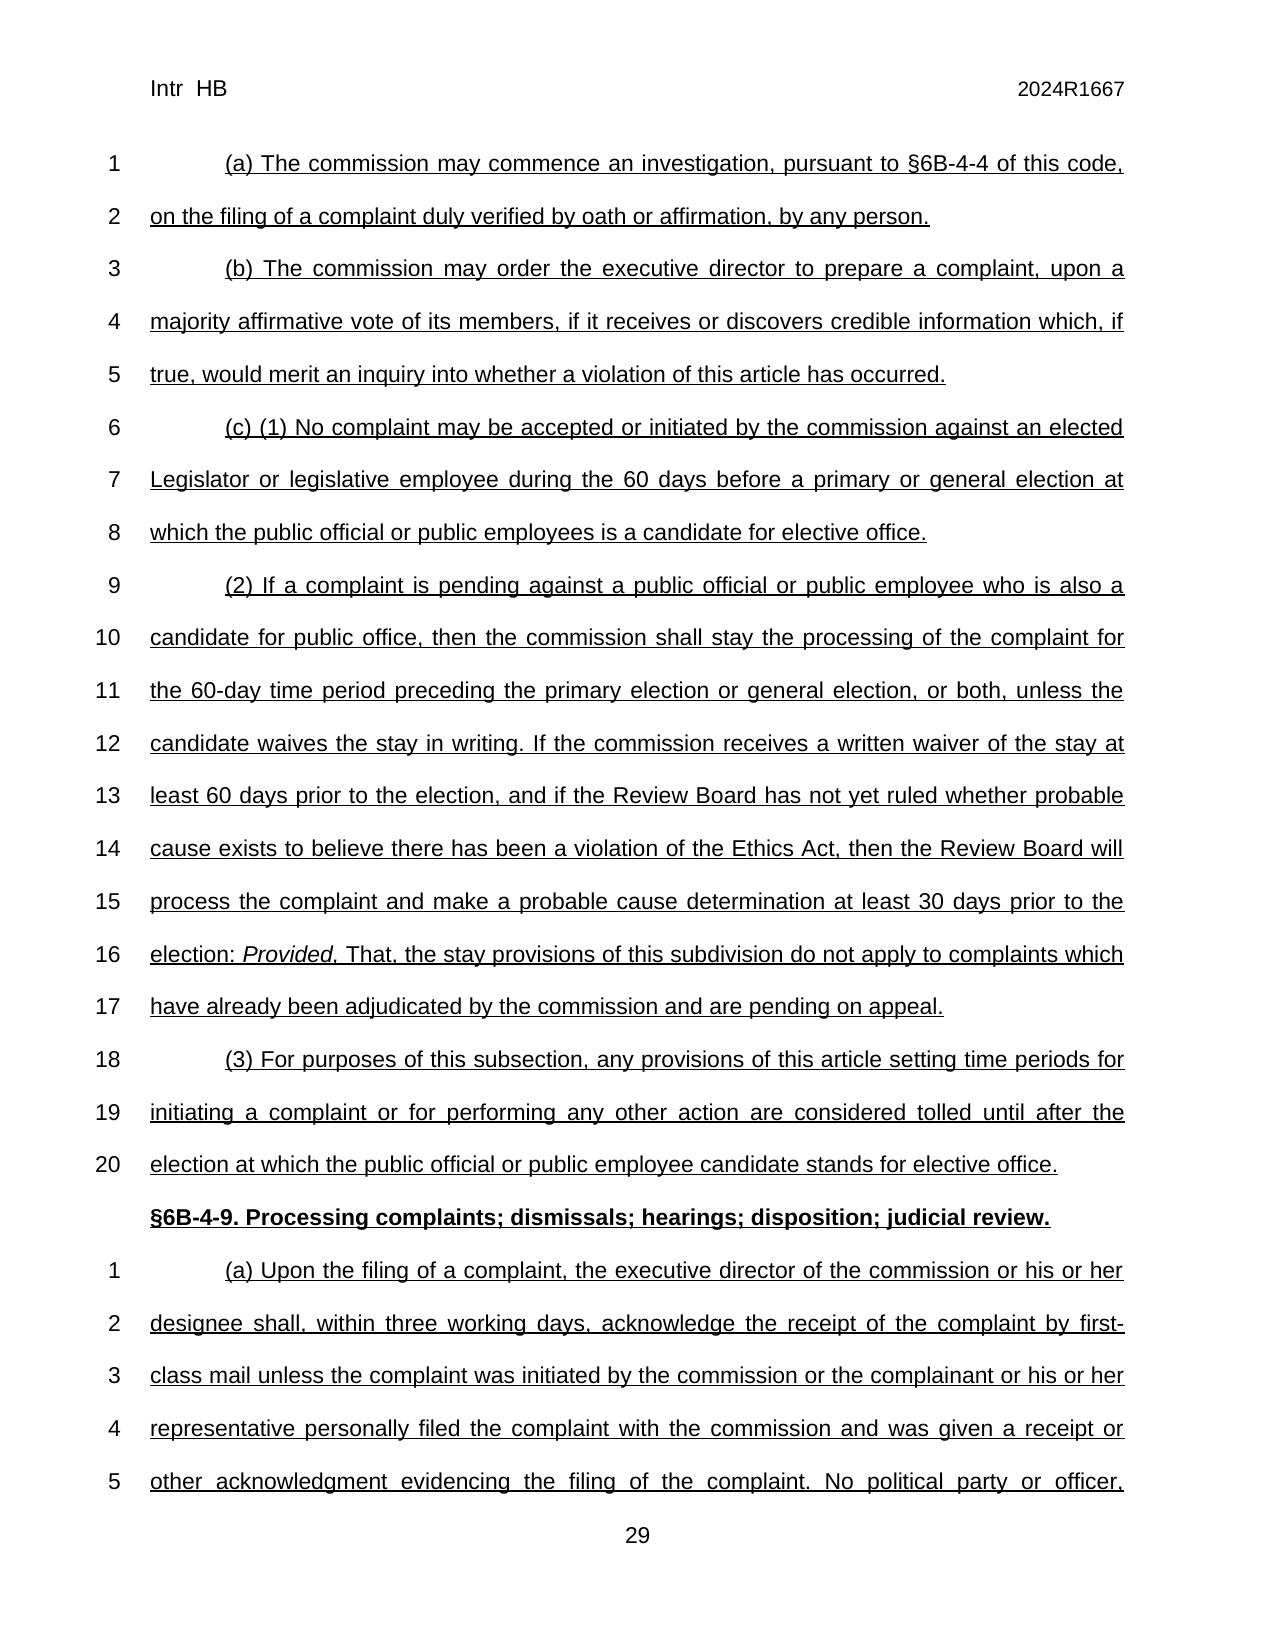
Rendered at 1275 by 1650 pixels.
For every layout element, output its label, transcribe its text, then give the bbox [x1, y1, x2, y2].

text (2) If a complaint is pending against a public official or public employee who is also a candidate for public office, then the commission shall stay the processing of the complaint for the 60-day time period preceding the primary election or general election, or both, unless the candidate waives the stay in writing. If the commission receives a written waiver of the stay at least 60 days prior to the election, and if the Review Board has not yet ruled whether probable cause exists to believe there has been a violation of the Ethics Act, then the Review Board will process the complaint and make a probable cause determination at least 30 days prior to the election: Provided, That, the stay provisions of this subdivision do not apply to complaints which have already been adjudicated by the commission and are pending on appeal. [150, 912, 1125, 1020]
text (2) If a complaint is pending against a public official or public employee who is also a candidate for public office, then the commission shall stay the processing of the complaint for the 60-day time period preceding the primary election or general election, or both, unless the candidate waives the stay in writing. If the commission receives a written waiver of the stay at least 60 days prior to the election, and if the Review Board has not yet ruled whether probable cause exists to believe there has been a violation of the Ethics Act, then the Review Board will process the complaint and make a probable cause determination at least 30 days prior to the election: Provided, That, the stay provisions of this subdivision do not apply to complaints which have already been adjudicated by the commission and are pending on appeal. [150, 648, 1125, 753]
text (2) If a complaint is pending against a public official or public employee who is also a candidate for public office, then the commission shall stay the processing of the complaint for the 60-day time period preceding the primary election or general election, or both, unless the candidate waives the stay in writing. If the commission receives a written waiver of the stay at least 60 days prior to the election, and if the Review Board has not yet ruled whether probable cause exists to believe there has been a violation of the Ethics Act, then the Review Board will process the complaint and make a probable cause determination at least 30 days prior to the election: Provided, That, the stay provisions of this subdivision do not apply to complaints which have already been adjudicated by the commission and are pending on appeal. [150, 806, 1125, 911]
text (3) For purposes of this subsection, any provisions of this article setting time periods for initiating a complaint or for performing any other action are considered tolled until after the election at which the public official or public employee candidate stands for elective office. [150, 1046, 1125, 1121]
text (b) The commission may order the executive director to prepare a complaint, upon a majority affirmative vote of its members, if it receives or discovers credible information which, if true, would merit an inquiry into whether a violation of this article has occurred. [150, 255, 1125, 387]
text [150, 1439, 1125, 1494]
text (c) (1) No complaint may be accepted or initiated by the commission against an elected Legislator or legislative employee during the 60 days before a primary or general election at which the public official or public employees is a candidate for elective office. [150, 413, 1125, 545]
text (3) For purposes of this subsection, any provisions of this article setting time periods for initiating a complaint or for performing any other action are considered tolled until after the election at which the public official or public employee candidate stands for elective office. [150, 1123, 1125, 1178]
text (a) The commission may commence an investigation, pursuant to §6B-4-4 of this code, on the filing of a complaint duly verified by oath or affirmation, by any person. [150, 150, 1125, 229]
subtitle §6B-4-9. Processing complaints; dismissals; hearings; disposition; judicial review. [150, 1204, 1125, 1231]
text (2) If a complaint is pending against a public official or public employee who is also a candidate for public office, then the commission shall stay the processing of the complaint for the 60-day time period preceding the primary election or general election, or both, unless the candidate waives the stay in writing. If the commission receives a written waiver of the stay at least 60 days prior to the election, and if the Review Board has not yet ruled whether probable cause exists to believe there has been a violation of the Ethics Act, then the Review Board will process the complaint and make a probable cause determination at least 30 days prior to the election: Provided, That, the stay provisions of this subdivision do not apply to complaints which have already been adjudicated by the commission and are pending on appeal. [150, 572, 1125, 647]
